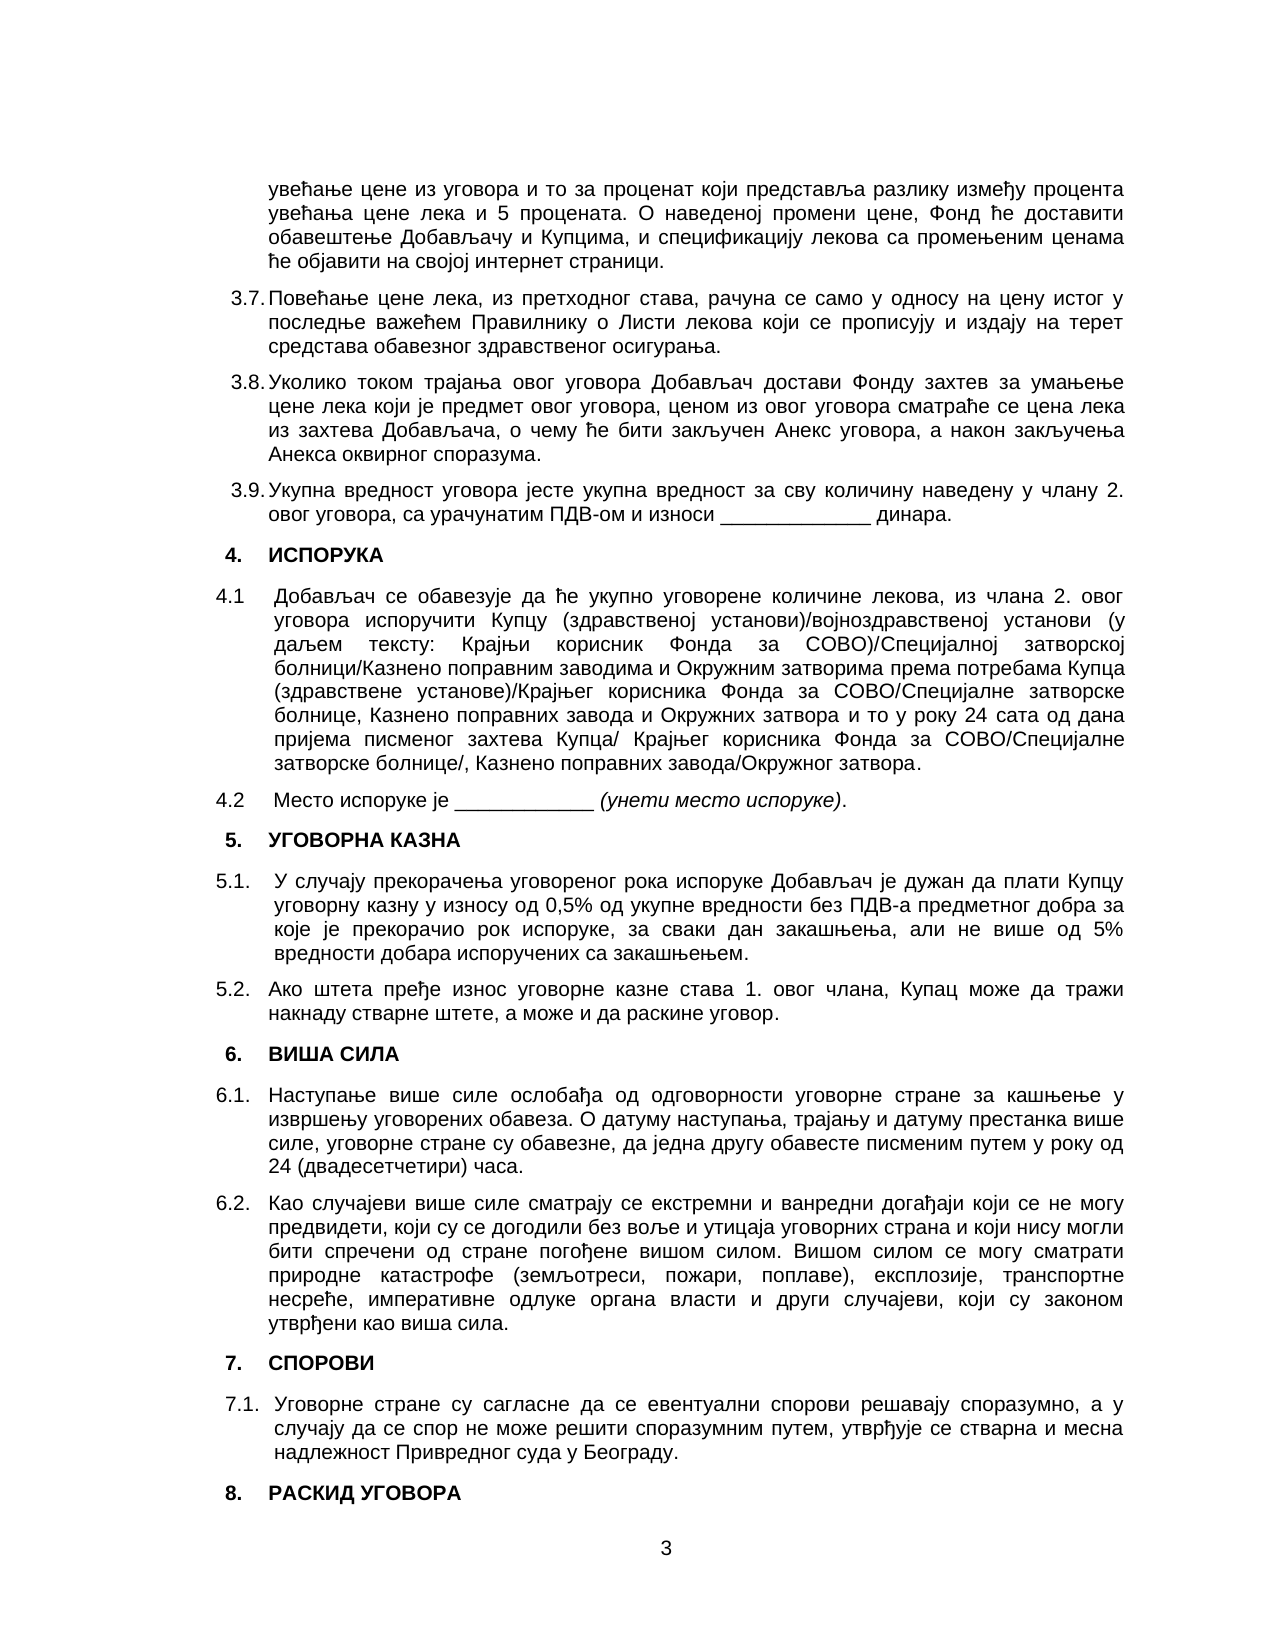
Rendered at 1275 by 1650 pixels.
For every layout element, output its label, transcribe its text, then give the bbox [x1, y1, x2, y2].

list Повећање цене лека, из претходног става, рачуна се само у односу на цену истог у последње важећем Правилнику о Листи лекова који се прописују и издају на терет средстава обавезног здравственог осигурања. [231, 286, 1125, 357]
list Уколико током трајања овог уговора Добављач достави Фонду захтев за умањење цене лека који је предмет овог уговора, ценом из овог уговора сматраће се цена лека из захтева Добављача, о чему ће бити закључен Анекс уговора, а након закључења Анекса оквирног споразума. [231, 370, 1125, 466]
list СПОРОВИ [225, 1351, 1125, 1375]
list ИСПОРУКА [225, 543, 1125, 567]
list Наступање више силе ослобађа од одговорности уговорне стране за кашњење у извршењу уговорених обавеза. О датуму наступања, трајању и датуму престанка више силе, уговорне стране су обавезне, да једна другу обавесте писменим путем у року од 24 (двадесетчетири) часа. [216, 1082, 1125, 1178]
list У случају прекорачења уговореног рока испоруке Добављач је дужан да плати Купцу уговорну казну у износу од 0,5% од укупне вредности без ПДВ-а предметног добра за које је прекорачио рок испоруке, за сваки дан закашњења, али не више од 5% вредности добара испоручених са закашњењем. [216, 869, 1125, 965]
list УГОВОРНА КАЗНА [225, 828, 1125, 852]
list Укупна вредност уговора јесте укупна вредност за сву количину наведену у члану 2. овог уговора, са урачунатим ПДВ-ом и износи _____________ динара. [231, 478, 1125, 526]
list РАСКИД УГОВОРА [225, 1480, 1125, 1504]
list Као случајеви више силе сматрају се екстремни и ванредни догађаји који се не могу предвидети, који су се догодили без воље и утицаја уговорних страна и који нису могли бити спречени од стране погођене вишом силом. Вишом силом се могу сматрати природне катастрофе (земљотреси, пожари, поплаве), експлозије, транспортне несреће, императивне одлуке органа власти и други случајеви, који су законом утврђени као виша сила. [216, 1191, 1125, 1334]
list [231, 177, 1125, 273]
list Добављач се обавезује да ће укупно уговорене количине лекова, из члана 2. овог уговора испоручити Купцу (здравственој установи)/војноздравственој установи (у даљем тексту: Крајњи корисник Фонда за СОВО)/Специјалној затворској болници/Казнено поправним заводима и Окружним затворима према потребама Купца (здравствене установе)/Крајњег корисника Фонда за СОВО/Специјалне затворске болнице, Казнено поправних завода и Окружних затвора и то у року 24 сата од дана пријема писменог захтева Купца/ Крајњег корисника Фонда за СОВО/Специјалне затворске болнице/, Казнено поправних завода/Окружног затвора. [216, 583, 1125, 775]
text 4.2 Место испоруке је ____________ (унети место испоруке). [216, 788, 1125, 812]
list Ако штета пређе износ уговорне казне става 1. овог члана, Купац може да тражи накнаду стварне штете, а може и да раскине уговор. [216, 977, 1125, 1025]
list Уговорне стране су сагласне да се евентуални спорови решавају споразумно, а у случају да се спор не може решити споразумним путем, утврђује се стварна и месна надлежност Привредног суда у Београду. [225, 1392, 1125, 1464]
list ВИША СИЛА [225, 1042, 1125, 1066]
